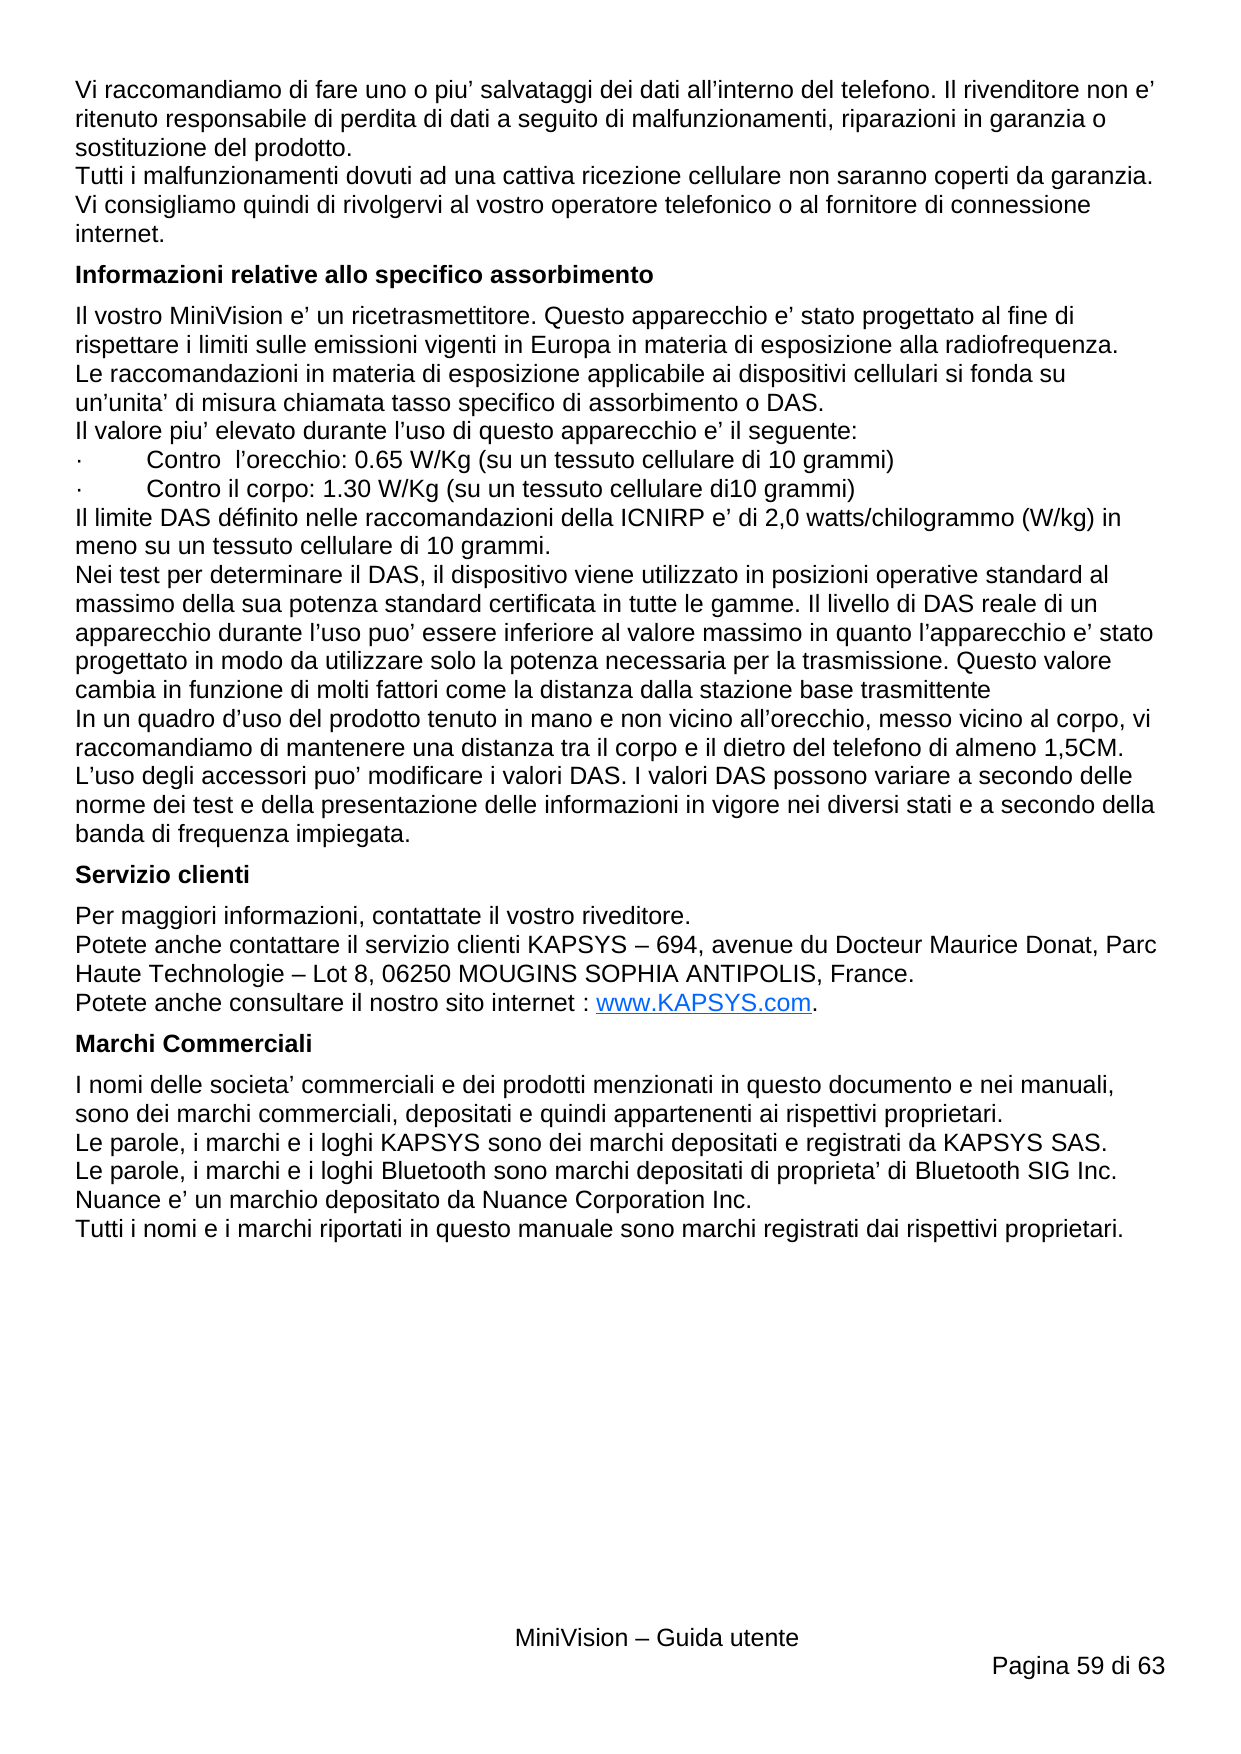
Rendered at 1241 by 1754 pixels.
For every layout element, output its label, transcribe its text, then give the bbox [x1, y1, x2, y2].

text L’uso degli accessori puo’ modificare i valori DAS. I valori DAS possono variare a secondo delle norme dei test e della presentazione delle informazioni in vigore nei diversi stati e a secondo della banda di frequenza impiegata. [75, 761, 1165, 847]
text · Contro l’orecchio: 0.65 W/Kg (su un tessuto cellulare di 10 grammi) [75, 445, 1165, 474]
text Vi raccomandiamo di fare uno o piu’ salvataggi dei dati all’interno del telefono. Il rivenditore non e’ ritenuto responsabile di perdita di dati a seguito di malfunzionamenti, riparazioni in garanzia o sostituzione del prodotto. [75, 75, 1165, 161]
subtitle Informazioni relative allo specifico assorbimento [75, 260, 1165, 289]
text Il vostro MiniVision e’ un ricetrasmettitore. Questo apparecchio e’ stato progettato al fine di rispettare i limiti sulle emissioni vigenti in Europa in materia di esposizione alla radiofrequenza. [75, 301, 1165, 359]
text In un quadro d’uso del prodotto tenuto in mano e non vicino all’orecchio, messo vicino al corpo, vi raccomandiamo di mantenere una distanza tra il corpo e il dietro del telefono di almeno 1,5CM. [75, 704, 1165, 761]
text Tutti i nomi e i marchi riportati in questo manuale sono marchi registrati dai rispettivi proprietari. [75, 1214, 1165, 1242]
text Nei test per determinare il DAS, il dispositivo viene utilizzato in posizioni operative standard al massimo della sua potenza standard certificata in tutte le gamme. Il livello di DAS reale di un apparecchio durante l’uso puo’ essere inferiore al valore massimo in quanto l’apparecchio e’ stato progettato in modo da utilizzare solo la potenza necessaria per la trasmissione. Questo valore cambia in funzione di molti fattori come la distanza dalla stazione base trasmittente [75, 560, 1165, 704]
text · Contro il corpo: 1.30 W/Kg (su un tessuto cellulare di10 grammi) [75, 474, 1165, 502]
text Potete anche consultare il nostro sito internet : www.KAPSYS.com. [75, 987, 1165, 1016]
text Per maggiori informazioni, contattate il vostro riveditore. [75, 901, 1165, 930]
text I nomi delle societa’ commerciali e dei prodotti menzionati in questo documento e nei manuali, sono dei marchi commerciali, depositati e quindi appartenenti ai rispettivi proprietari. [75, 1070, 1165, 1127]
text Le parole, i marchi e i loghi Bluetooth sono marchi depositati di proprieta’ di Bluetooth SIG Inc. [75, 1156, 1165, 1185]
text Nuance e’ un marchio depositato da Nuance Corporation Inc. [75, 1185, 1165, 1214]
text Le parole, i marchi e i loghi KAPSYS sono dei marchi depositati e registrati da KAPSYS SAS. [75, 1127, 1165, 1156]
text Il valore piu’ elevato durante l’uso di questo apparecchio e’ il seguente: [75, 416, 1165, 445]
text Potete anche contattare il servizio clienti KAPSYS – 694, avenue du Docteur Maurice Donat, Parc Haute Technologie – Lot 8, 06250 MOUGINS SOPHIA ANTIPOLIS, France. [75, 930, 1165, 987]
text Il limite DAS définito nelle raccomandazioni della ICNIRP e’ di 2,0 watts/chilogrammo (W/kg) in meno su un tessuto cellulare di 10 grammi. [75, 502, 1165, 560]
subtitle Servizio clienti [75, 860, 1165, 889]
text Le raccomandazioni in materia di esposizione applicabile ai dispositivi cellulari si fonda su un’unita’ di misura chiamata tasso specifico di assorbimento o DAS. [75, 359, 1165, 416]
subtitle Marchi Commerciali [75, 1029, 1165, 1057]
text Tutti i malfunzionamenti dovuti ad una cattiva ricezione cellulare non saranno coperti da garanzia. Vi consigliamo quindi di rivolgervi al vostro operatore telefonico o al fornitore di connessione internet. [75, 161, 1165, 247]
